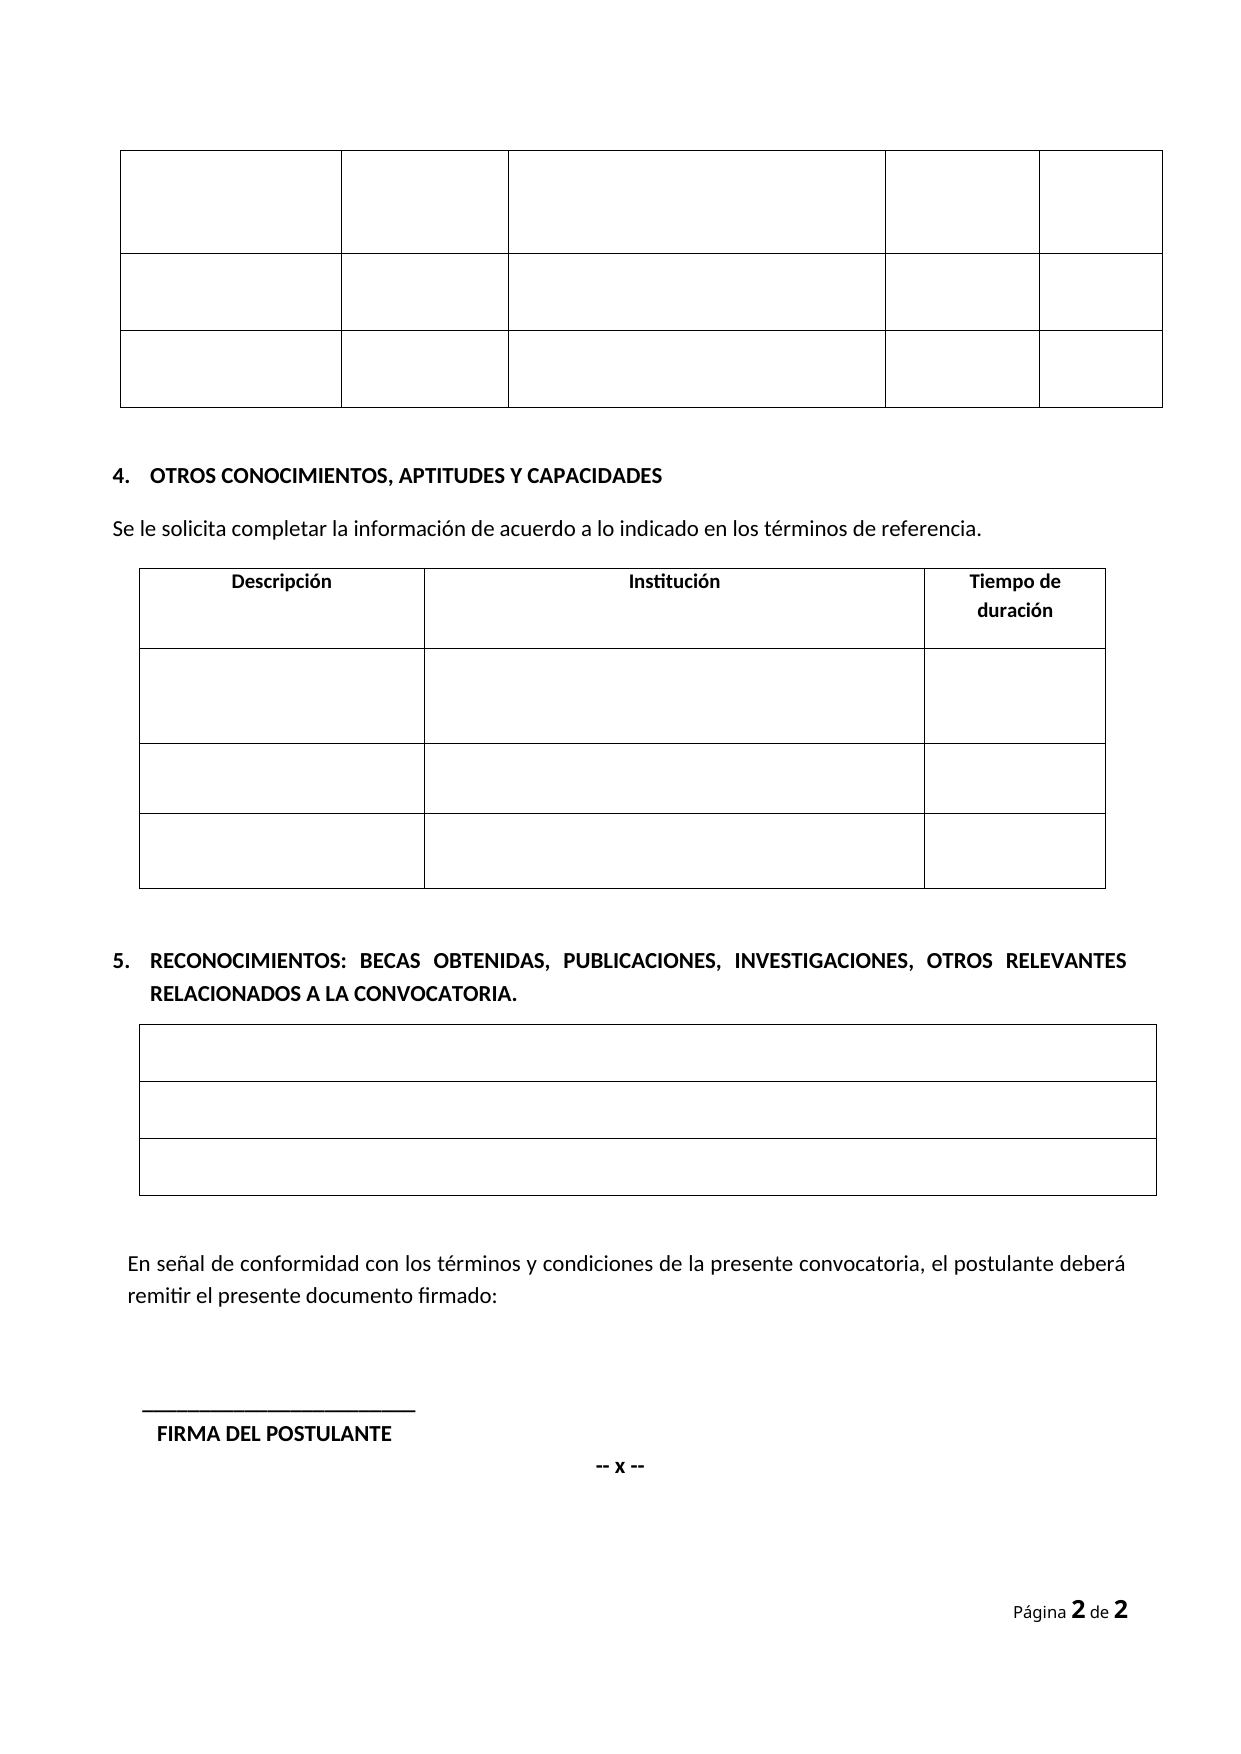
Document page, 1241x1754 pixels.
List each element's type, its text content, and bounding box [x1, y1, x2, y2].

table_cell [140, 1082, 1156, 1138]
table_header [140, 1025, 1156, 1081]
table_cell [925, 744, 1105, 813]
table_cell [509, 331, 885, 407]
table_cell [140, 1139, 1156, 1195]
text FIRMA DEL POSTULANTE [127, 1419, 1128, 1447]
table_cell [121, 254, 341, 330]
table_cell [886, 254, 1039, 330]
table_cell [140, 814, 424, 888]
table_cell [425, 814, 924, 888]
table_cell [121, 331, 341, 407]
table_cell [121, 151, 341, 253]
table_header Tiempo de duración [925, 569, 1105, 648]
table_cell [342, 254, 508, 330]
text Se le solicita completar la información de acuerdo a lo indicado en los términos de referencia. [112, 514, 1128, 542]
table_cell [342, 331, 508, 407]
text -- x -- [112, 1451, 1128, 1479]
table_cell [509, 254, 885, 330]
table_cell [1040, 254, 1162, 330]
table_cell [925, 649, 1105, 743]
table_cell [509, 151, 885, 253]
table_cell [925, 814, 1105, 888]
list OTROS CONOCIMIENTOS, APTITUDES Y CAPACIDADES [112, 461, 1128, 489]
table_header Institución [425, 569, 924, 648]
table_cell [886, 151, 1039, 253]
table_cell [342, 151, 508, 253]
table_cell [1040, 151, 1162, 253]
table_cell [140, 744, 424, 813]
table_cell [140, 649, 424, 743]
table_cell [1040, 331, 1162, 407]
text ________________________ [112, 1387, 1128, 1415]
table_cell [425, 744, 924, 813]
subtitle RECONOCIMIENTOS: BECAS OBTENIDAS, PUBLICACIONES, INVESTIGACIONES, OTROS RELEVANTES RELACIONADOS A LA CONVOCATORIA. [112, 947, 1128, 1007]
table_cell [886, 331, 1039, 407]
table_cell [425, 649, 924, 743]
text En señal de conformidad con los términos y condiciones de la presente convocatoria, el postulante deberá remitir el presente documento firmado: [127, 1249, 1128, 1309]
table_header Descripción [140, 569, 424, 648]
